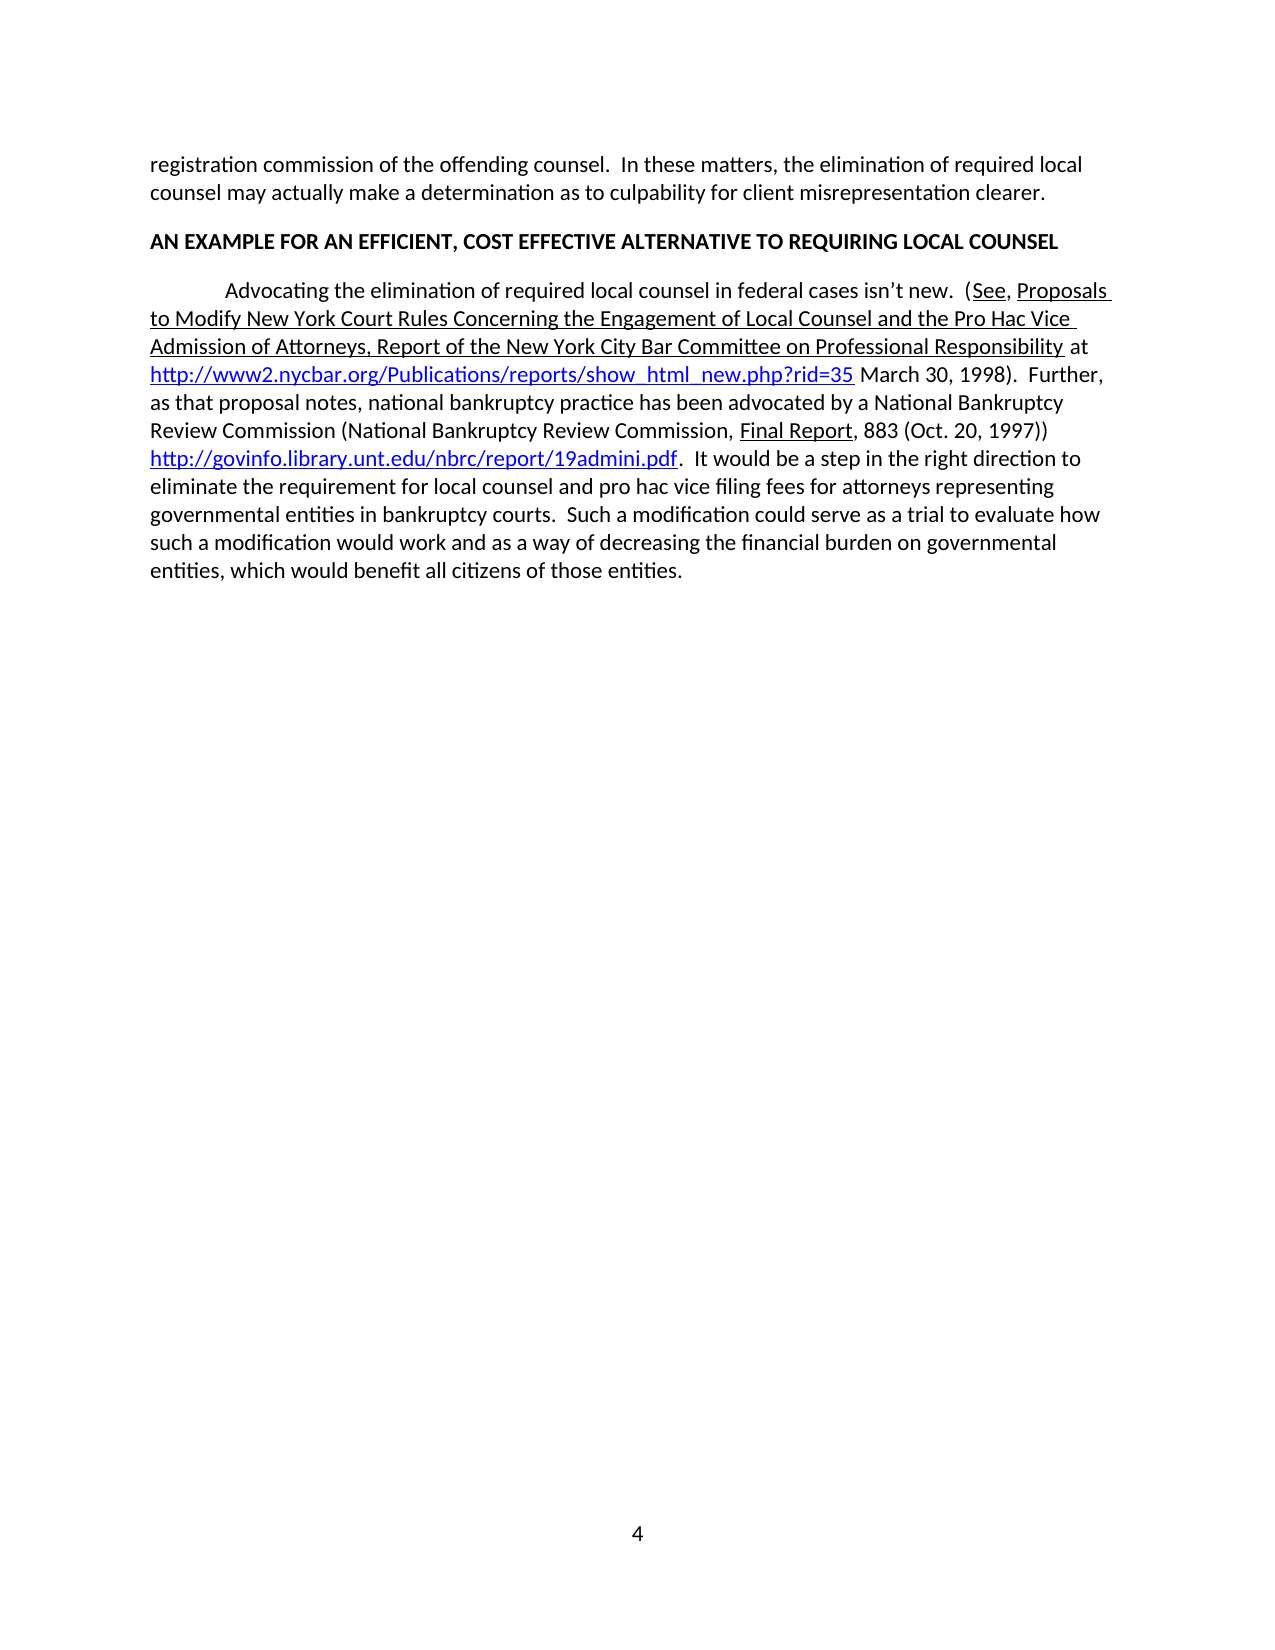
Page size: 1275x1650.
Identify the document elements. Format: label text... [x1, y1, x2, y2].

text AN EXAMPLE FOR AN EFFICIENT, COST EFFECTIVE ALTERNATIVE TO REQUIRING LOCAL COUNSEL [150, 227, 1125, 255]
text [150, 150, 1125, 206]
text Advocating the elimination of required local counsel in federal cases isn’t new. (See, Proposals to Modify New York Court Rules Concerning the Engagement of Local Counsel and the Pro Hac Vice Admission of Attorneys, Report of the New York City Bar Committee on Professional Responsibility at http://www2.nycbar.org/Publications/reports/show_html_new.php?rid=35 March 30, 1998). Further, as that proposal notes, national bankruptcy practice has been advocated by a National Bankruptcy Review Commission (National Bankruptcy Review Commission, Final Report, 883 (Oct. 20, 1997)) http://govinfo.library.unt.edu/nbrc/report/19admini.pdf. It would be a step in the right direction to eliminate the requirement for local counsel and pro hac vice filing fees for attorneys representing governmental entities in bankruptcy courts. Such a modification could serve as a trial to evaluate how such a modification would work and as a way of decreasing the financial burden on governmental entities, which would benefit all citizens of those entities. [150, 276, 1125, 584]
